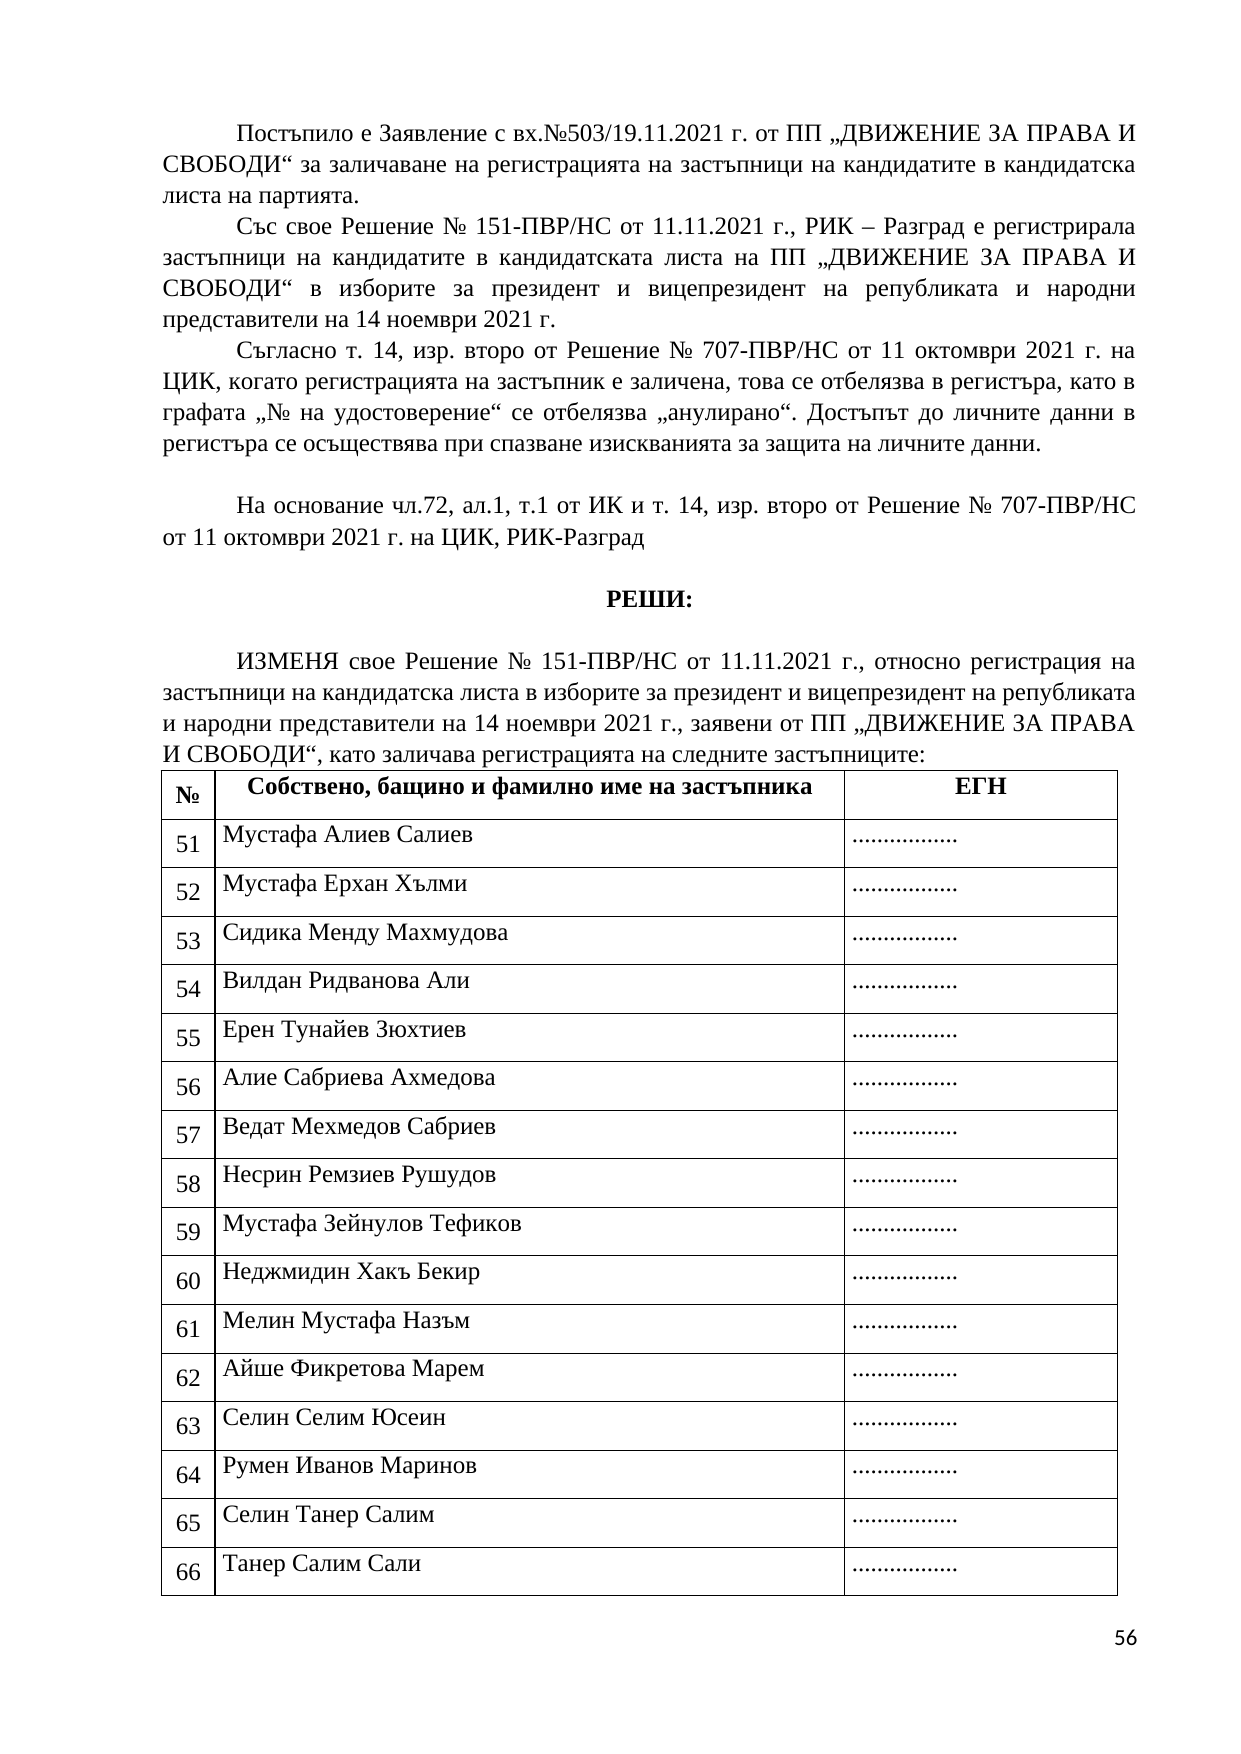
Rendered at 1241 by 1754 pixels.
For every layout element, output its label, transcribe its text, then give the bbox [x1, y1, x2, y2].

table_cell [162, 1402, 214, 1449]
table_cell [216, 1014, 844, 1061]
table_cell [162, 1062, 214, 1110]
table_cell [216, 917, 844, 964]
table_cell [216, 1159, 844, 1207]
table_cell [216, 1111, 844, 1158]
text На основание чл.72, ал.1, т.1 от ИК и т. 14, изр. второ от Решение № 707-ПВР/НС от 11 октомври 2021 г. на ЦИК, РИК-Разград [162, 491, 1137, 550]
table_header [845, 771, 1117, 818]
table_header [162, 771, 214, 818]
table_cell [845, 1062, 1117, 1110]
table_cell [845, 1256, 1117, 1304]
text Със свое Решение № 151-ПВР/НС от 11.11.2021 г., РИК – Разград е регистрирала застъпници на кандидатите в кандидатската листа на ПП „ДВИЖЕНИЕ ЗА ПРАВА И СВОБОДИ“ в изборите за президент и вицепрезидент на републиката и народни представители на 14 ноември 2021 г. [162, 211, 1137, 333]
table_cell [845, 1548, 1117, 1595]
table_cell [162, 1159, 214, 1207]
text Съгласно т. 14, изр. второ от Решение № 707-ПВР/НС от 11 октомври 2021 г. на ЦИК, когато регистрацията на застъпник е заличена, това се отбелязва в регистъра, като в графата „№ на удостоверение“ се отбелязва „анулирано“. Достъпът до личните данни в регистъра се осъществява при спазване изискванията за защита на личните данни. [162, 335, 1137, 457]
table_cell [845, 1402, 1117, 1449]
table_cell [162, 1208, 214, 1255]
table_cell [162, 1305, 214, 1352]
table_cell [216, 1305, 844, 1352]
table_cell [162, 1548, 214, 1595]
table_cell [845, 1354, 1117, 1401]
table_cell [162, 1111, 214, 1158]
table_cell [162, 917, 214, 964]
text РЕШИ: [162, 584, 1137, 612]
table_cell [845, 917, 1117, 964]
text Постъпило е Заявление с вх.№503/19.11.2021 г. от ПП „ДВИЖЕНИЕ ЗА ПРАВА И СВОБОДИ“ за заличаване на регистрацията на застъпници на кандидатите в кандидатска листа на партията. [162, 118, 1137, 209]
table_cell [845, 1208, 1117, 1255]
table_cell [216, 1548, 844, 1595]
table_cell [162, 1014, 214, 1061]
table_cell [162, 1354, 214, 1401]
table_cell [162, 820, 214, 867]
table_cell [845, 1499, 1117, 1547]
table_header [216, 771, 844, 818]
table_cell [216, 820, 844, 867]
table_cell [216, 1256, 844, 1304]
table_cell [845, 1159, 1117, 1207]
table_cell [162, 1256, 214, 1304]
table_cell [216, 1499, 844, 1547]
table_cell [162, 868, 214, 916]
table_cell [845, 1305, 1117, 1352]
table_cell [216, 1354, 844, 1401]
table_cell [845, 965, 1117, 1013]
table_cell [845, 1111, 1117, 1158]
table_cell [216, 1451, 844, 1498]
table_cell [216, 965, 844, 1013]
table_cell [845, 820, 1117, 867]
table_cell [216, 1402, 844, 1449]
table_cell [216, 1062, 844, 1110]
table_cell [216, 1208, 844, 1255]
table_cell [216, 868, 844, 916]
text ИЗМЕНЯ свое Решение № 151-ПВР/НС от 11.11.2021 г., относно регистрация на застъпници на кандидатска листа в изборите за президент и вицепрезидент на републиката и народни представители на 14 ноември 2021 г., заявени от ПП „ДВИЖЕНИЕ ЗА ПРАВА И СВОБОДИ“, като заличава регистрацията на следните застъпниците: [162, 646, 1137, 768]
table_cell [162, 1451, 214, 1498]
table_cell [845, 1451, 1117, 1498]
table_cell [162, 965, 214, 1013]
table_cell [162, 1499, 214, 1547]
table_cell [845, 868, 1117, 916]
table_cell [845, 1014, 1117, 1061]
